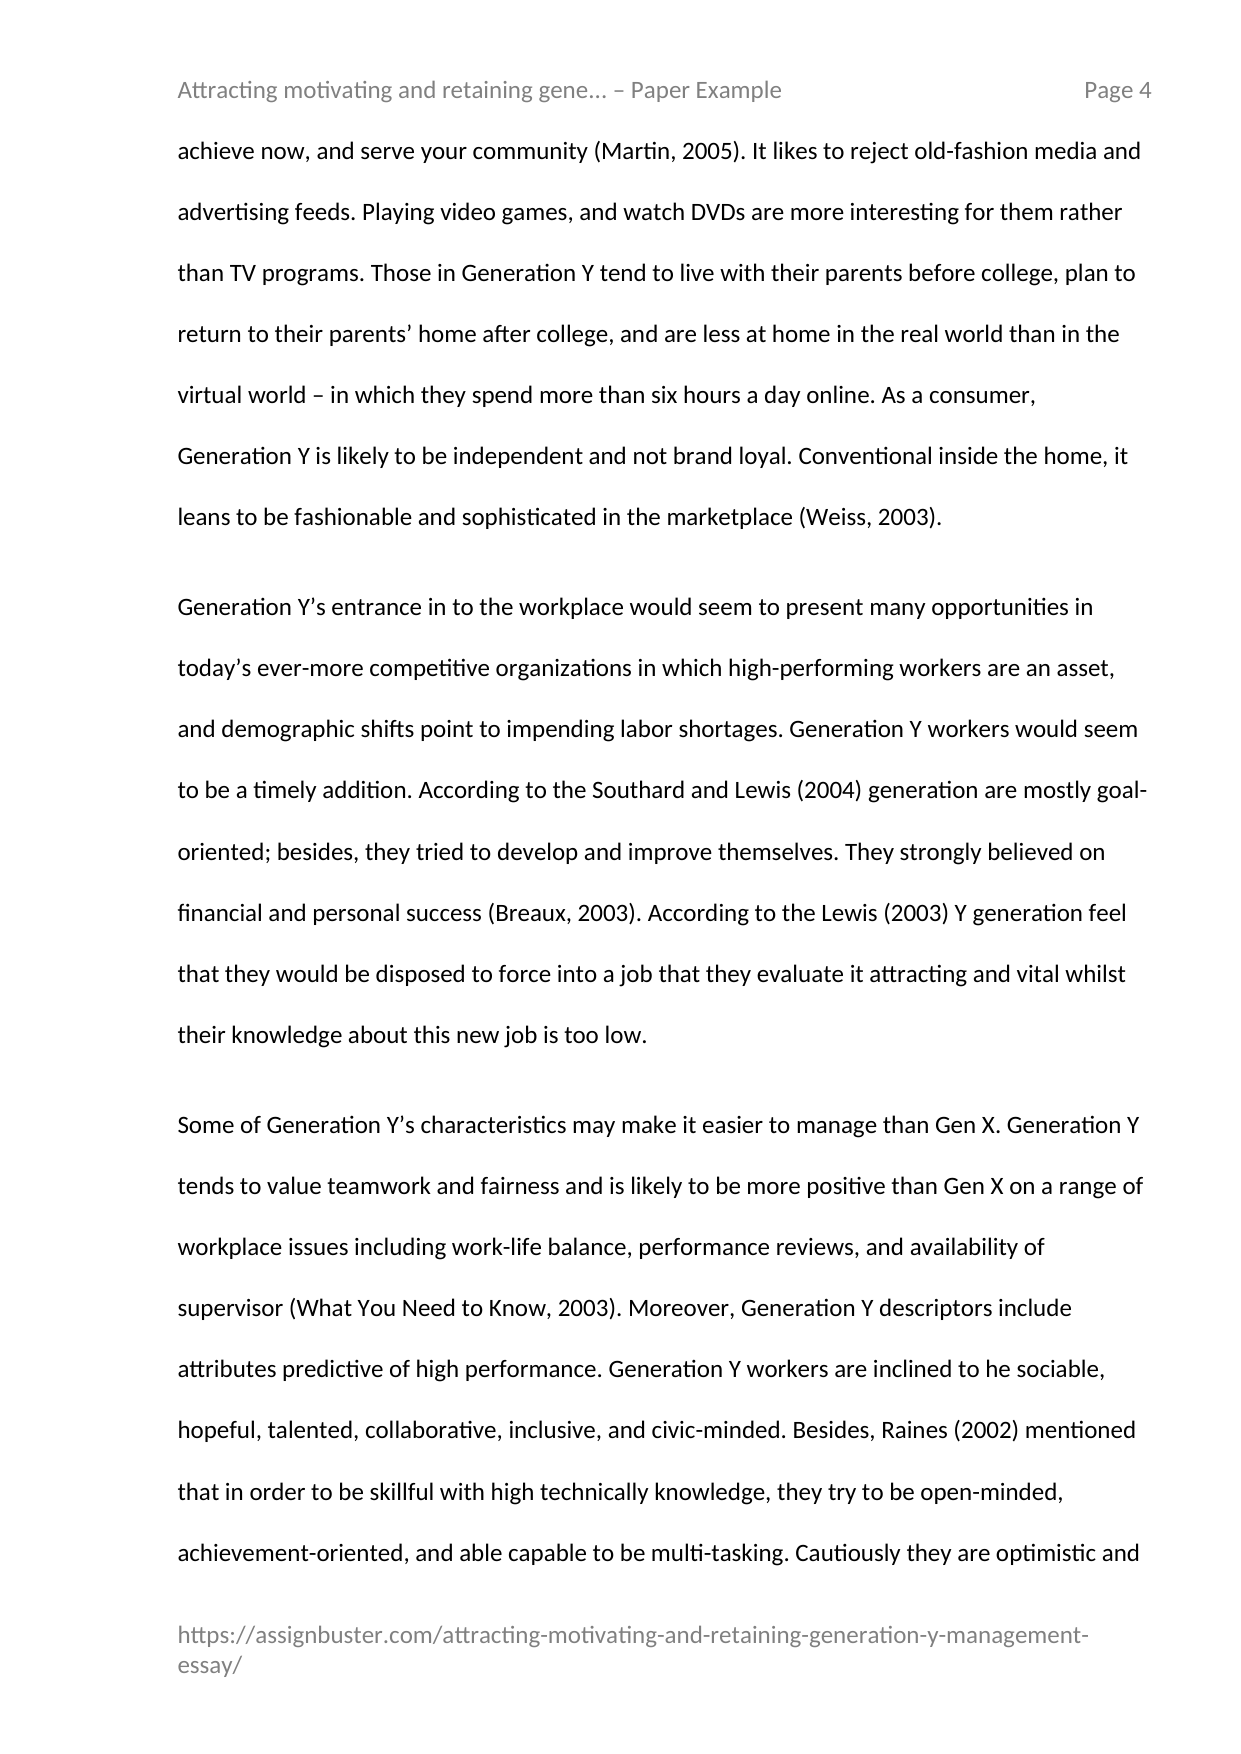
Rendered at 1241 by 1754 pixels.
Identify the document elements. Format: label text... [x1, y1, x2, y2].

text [177, 1109, 1152, 1567]
text Generation Y’s entrance in to the workplace would seem to present many opportunities in today’s ever-more competitive organizations in which high-performing workers are an asset, and demographic shifts point to impending labor shortages. Generation Y workers would seem to be a timely addition. According to the Southard and Lewis (2004) generation are mostly goal- oriented; besides, they tried to develop and improve themselves. They strongly believed on financial and personal success (Breaux, 2003). According to the Lewis (2003) Y generation feel that they would be disposed to force into a job that they evaluate it attracting and vital whilst their knowledge about this new job is too low. [177, 592, 1152, 1049]
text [177, 135, 1152, 532]
